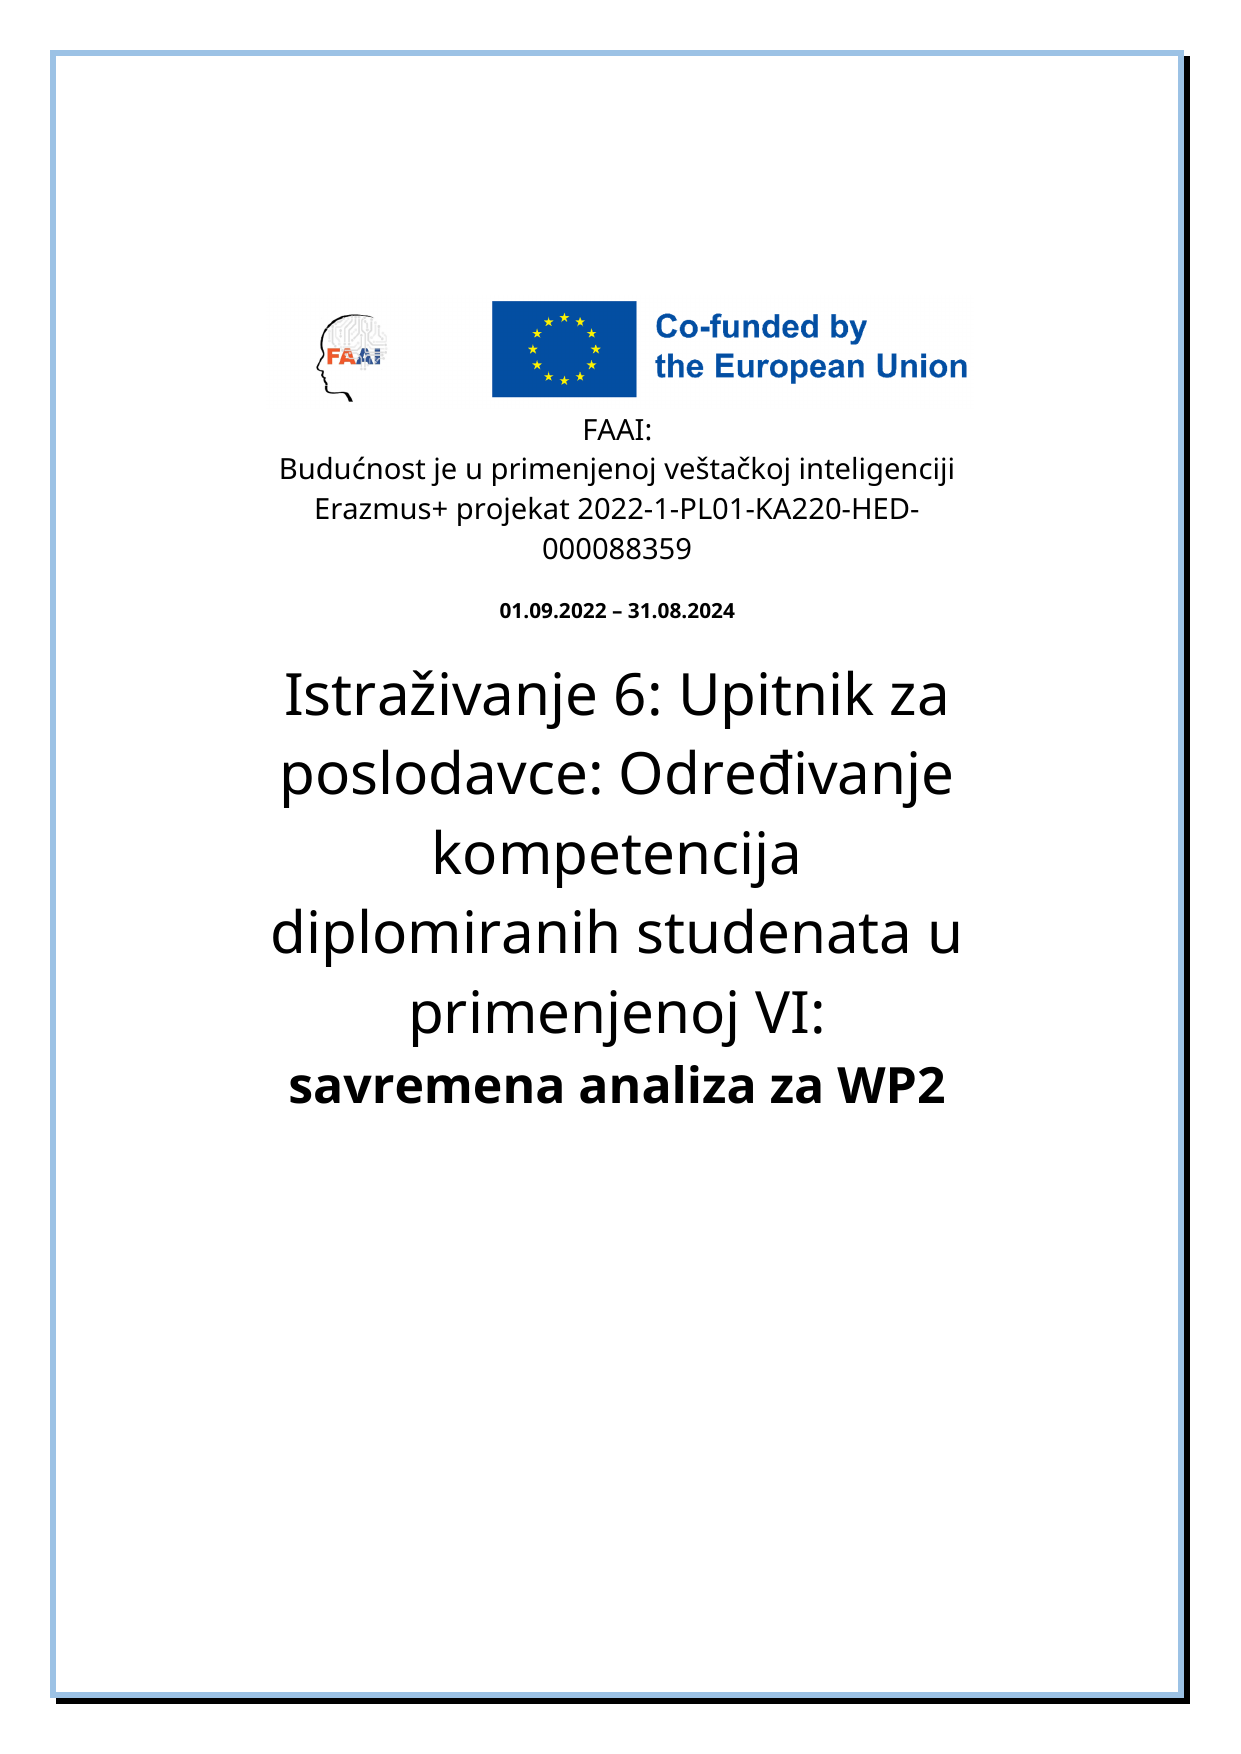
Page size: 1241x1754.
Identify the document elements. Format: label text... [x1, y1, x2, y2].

picture [265, 295, 975, 409]
text savremena analiza za WP2 [266, 1050, 968, 1118]
text Istraživanje 6: Upitnik za poslodavce: Određivanje kompetencija diplomiranih studenata u primenjenoj VI: [266, 653, 968, 1050]
text FAAI: Budućnost je u primenjenoj veštačkoj inteligenciji Erazmus+ projekat 2022-1-PL01-KA220-HED-000088359 [266, 409, 968, 568]
text 01.09.2022 – 31.08.2024 [266, 596, 968, 624]
